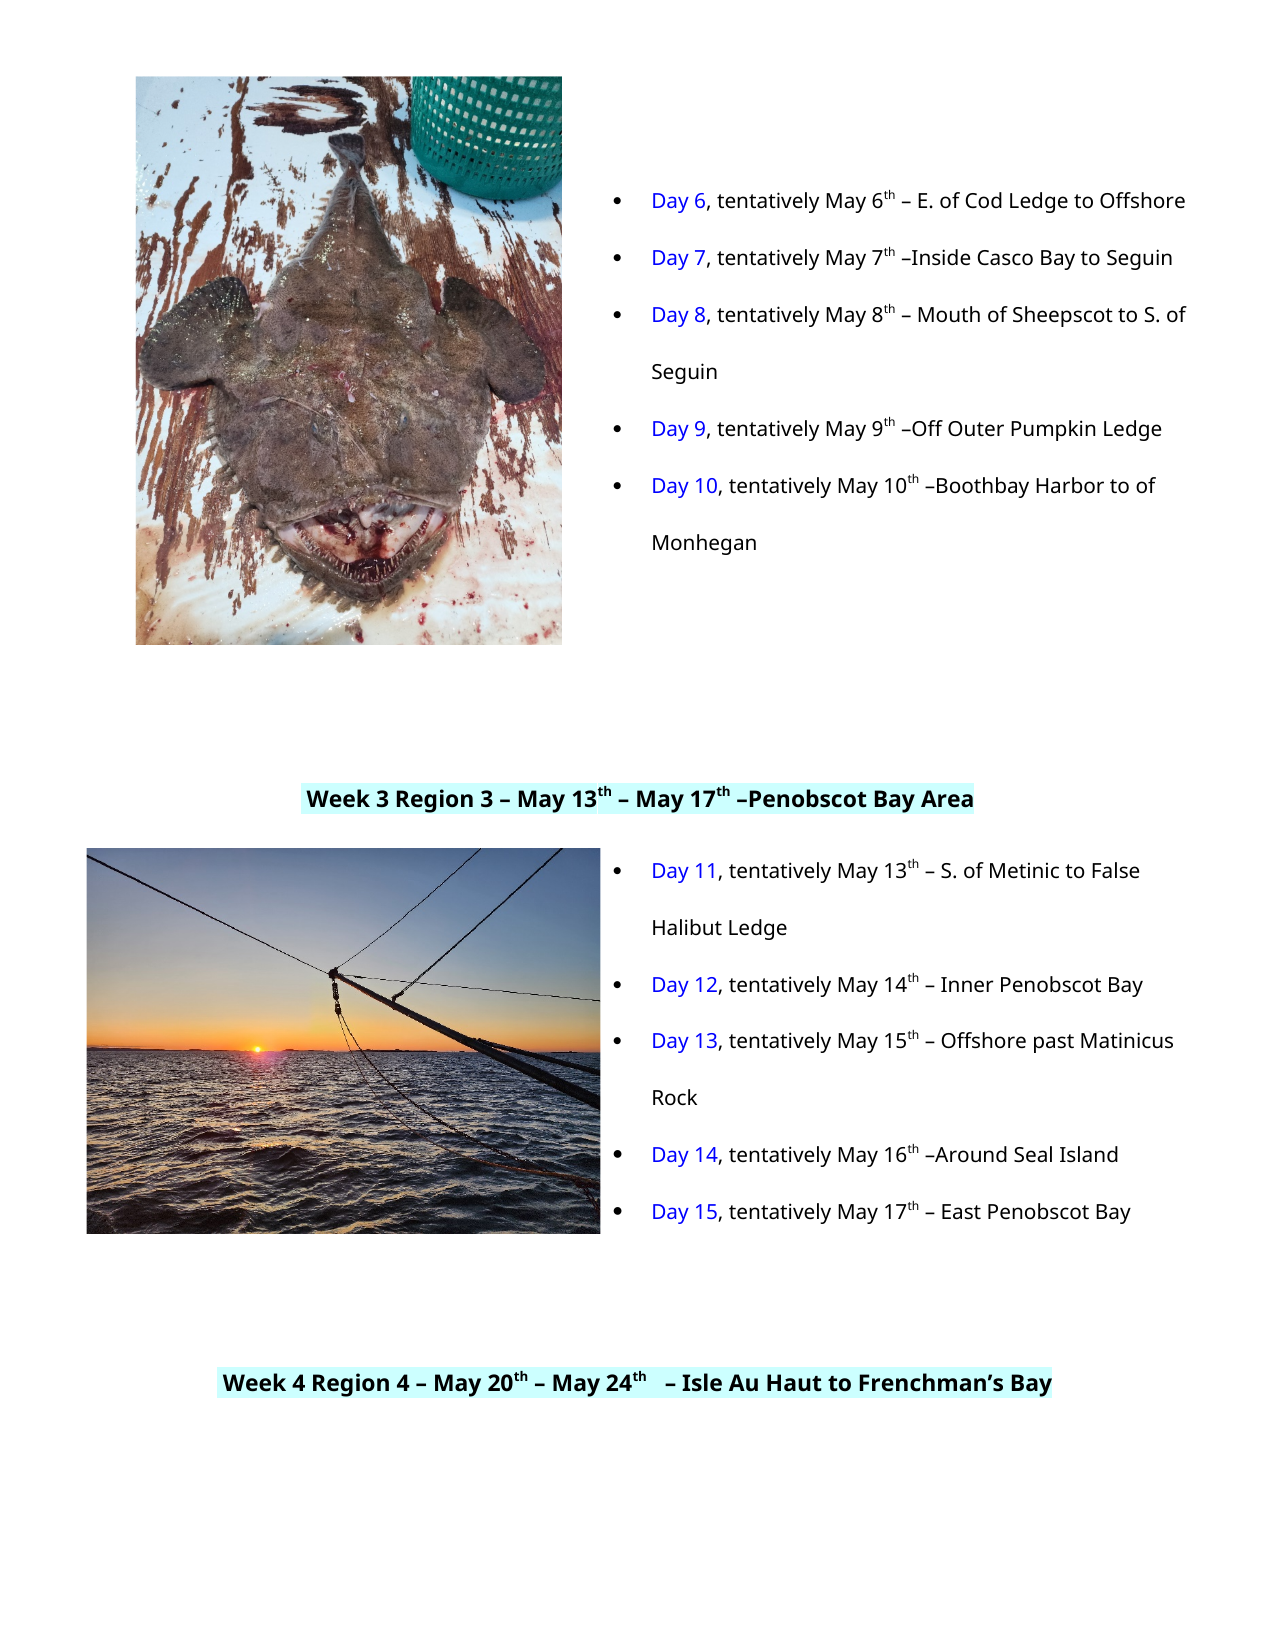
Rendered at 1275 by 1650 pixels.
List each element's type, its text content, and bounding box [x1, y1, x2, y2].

table_cell Week 4 Region 4 – May 20th – May 24th – Isle Au Haut to Frenchman’s Bay [75, 1288, 1200, 1424]
table_cell [75, 75, 612, 721]
picture [86, 848, 601, 1234]
table_cell Day 11, tentatively May 13th – S. of Metinic to False Halibut Ledge Day 12, tentatively May 14th – Inner Penobscot Bay Day 13, tentatively May 15th – Offshore past Matinicus Rock Day 14, tentatively May 16th –Around Seal Island Day 15, tentatively May 17th – East Penobscot Bay [612, 847, 1200, 1288]
table_cell [75, 847, 612, 1288]
table_cell Week 3 Region 3 – May 13th – May 17th –Penobscot Bay Area [75, 721, 1200, 847]
picture [136, 77, 562, 644]
table_cell Day 6, tentatively May 6th – E. of Cod Ledge to Offshore Day 7, tentatively May 7th –Inside Casco Bay to Seguin Day 8, tentatively May 8th – Mouth of Sheepscot to S. of Seguin Day 9, tentatively May 9th –Off Outer Pumpkin Ledge Day 10, tentatively May 10th –Boothbay Harbor to of Monhegan [612, 75, 1200, 721]
